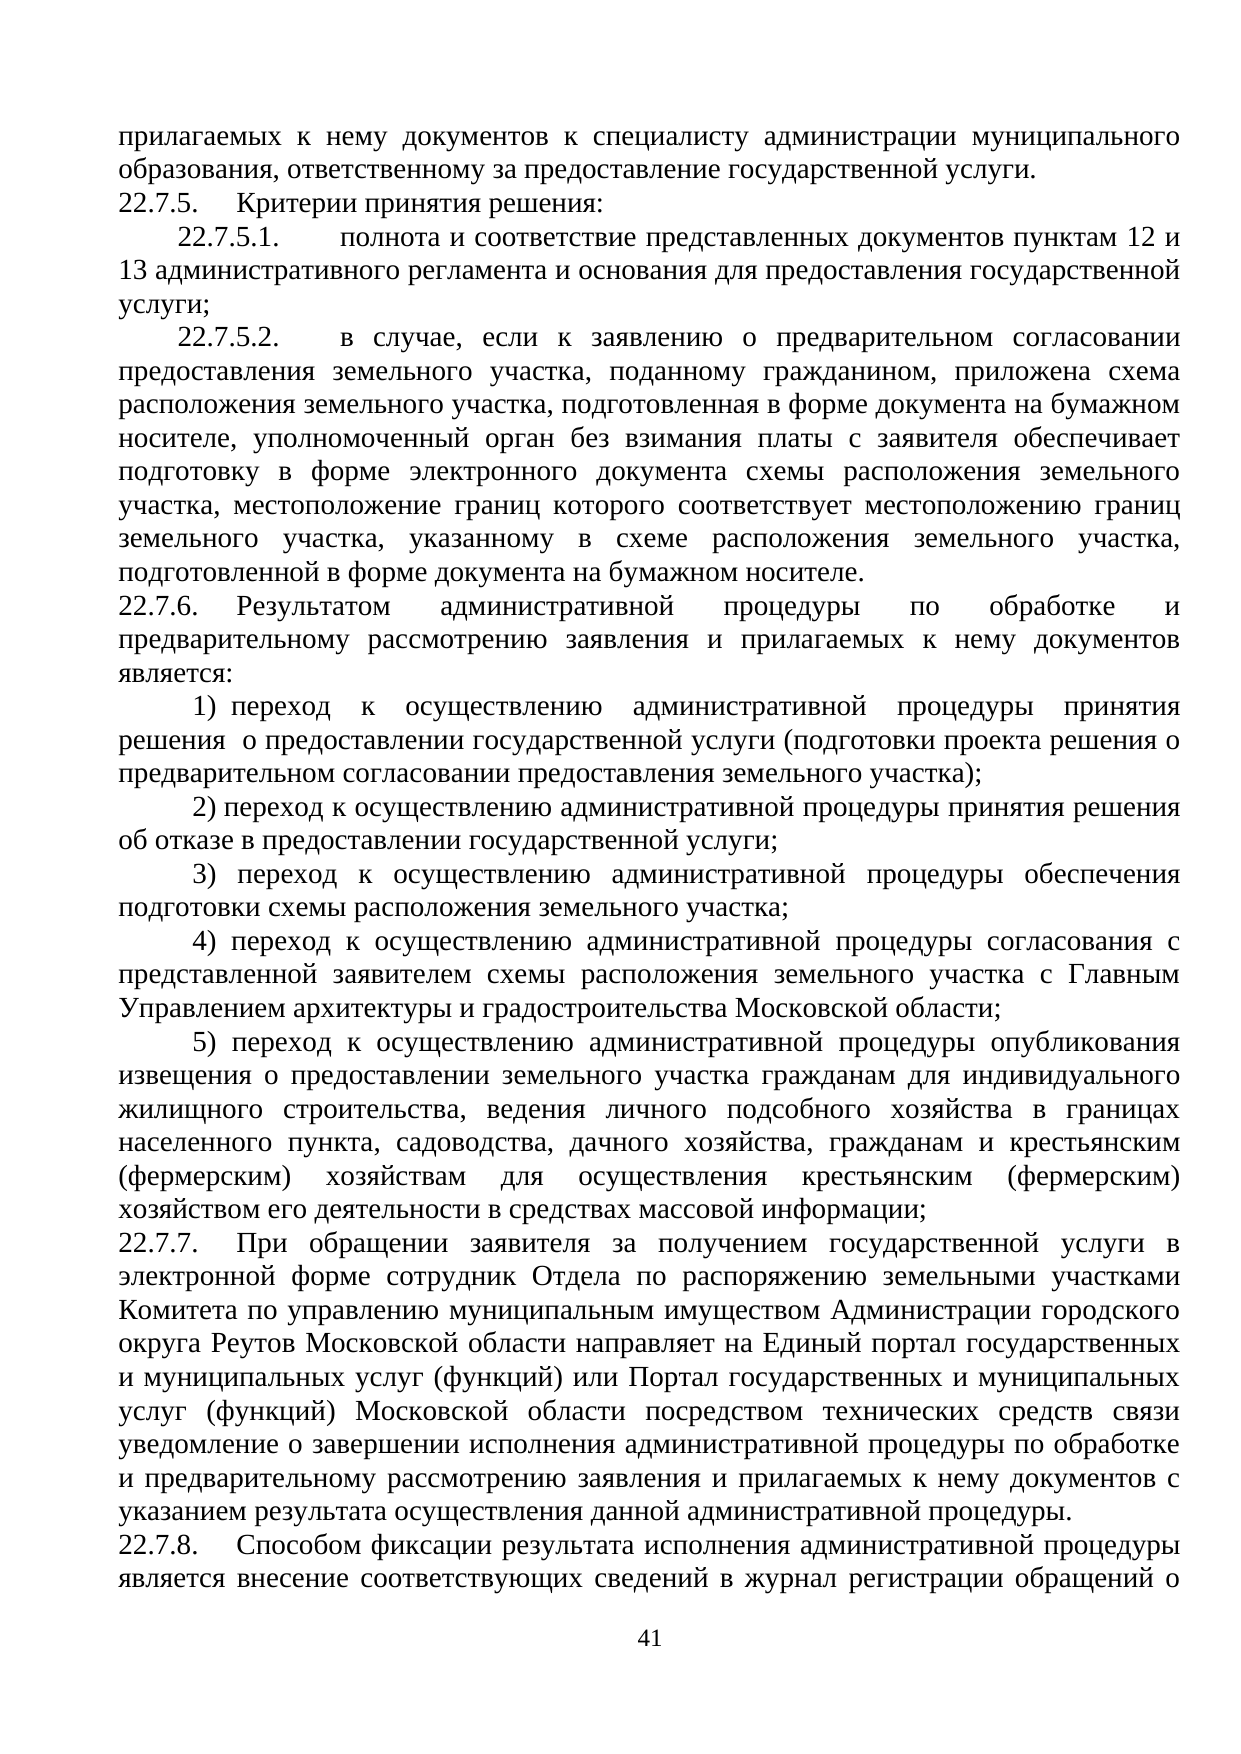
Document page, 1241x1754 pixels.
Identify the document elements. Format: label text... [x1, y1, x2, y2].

list При обращении заявителя за получением государственной услуги в электронной форме сотрудник Отдела по распоряжению земельными участками Комитета по управлению муниципальным имуществом Администрации городского округа Реутов Московской области направляет на Единый портал государственных и муниципальных услуг (функций) или Портал государственных и муниципальных услуг (функций) Московской области посредством технических средств связи уведомление о завершении исполнения административной процедуры по обработке и предварительному рассмотрению заявления и прилагаемых к нему документов с указанием результата осуществления данной административной процедуры. [118, 1225, 1181, 1527]
list в случае, если к заявлению о предварительном согласовании предоставления земельного участка, поданному гражданином, приложена схема расположения земельного участка, подготовленная в форме документа на бумажном носителе, уполномоченный орган без взимания платы с заявителя обеспечивает подготовку в форме электронного документа схемы расположения земельного участка, местоположение границ которого соответствует местоположению границ земельного участка, указанному в схеме расположения земельного участка, подготовленной в форме документа на бумажном носителе. [118, 319, 1181, 588]
list полнота и соответствие представленных документов пунктам 12 и 13 административного регламента и основания для предоставления государственной услуги; [118, 219, 1181, 319]
list Критерии принятия решения: [118, 185, 1181, 219]
text 2) переход к осуществлению административной процедуры принятия решения об отказе в предоставлении государственной услуги; [118, 789, 1181, 856]
text 1) переход к осуществлению административной процедуры принятия решения о предоставлении государственной услуги (подготовки проекта решения о предварительном согласовании предоставления земельного участка); [118, 688, 1181, 789]
text 4) переход к осуществлению административной процедуры согласования с представленной заявителем схемы расположения земельного участка с Главным Управлением архитектуры и градостроительства Московской области; [118, 923, 1181, 1024]
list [118, 1527, 1181, 1594]
text 5) переход к осуществлению административной процедуры опубликования извещения о предоставлении земельного участка гражданам для индивидуального жилищного строительства, ведения личного подсобного хозяйства в границах населенного пункта, садоводства, дачного хозяйства, гражданам и крестьянским (фермерским) хозяйствам для осуществления крестьянским (фермерским) хозяйством его деятельности в средствах массовой информации; [118, 1024, 1181, 1225]
text 3) переход к осуществлению административной процедуры обеспечения подготовки схемы расположения земельного участка; [118, 856, 1181, 923]
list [118, 118, 1181, 185]
list Результатом административной процедуры по обработке и предварительному рассмотрению заявления и прилагаемых к нему документов является: [118, 588, 1181, 688]
